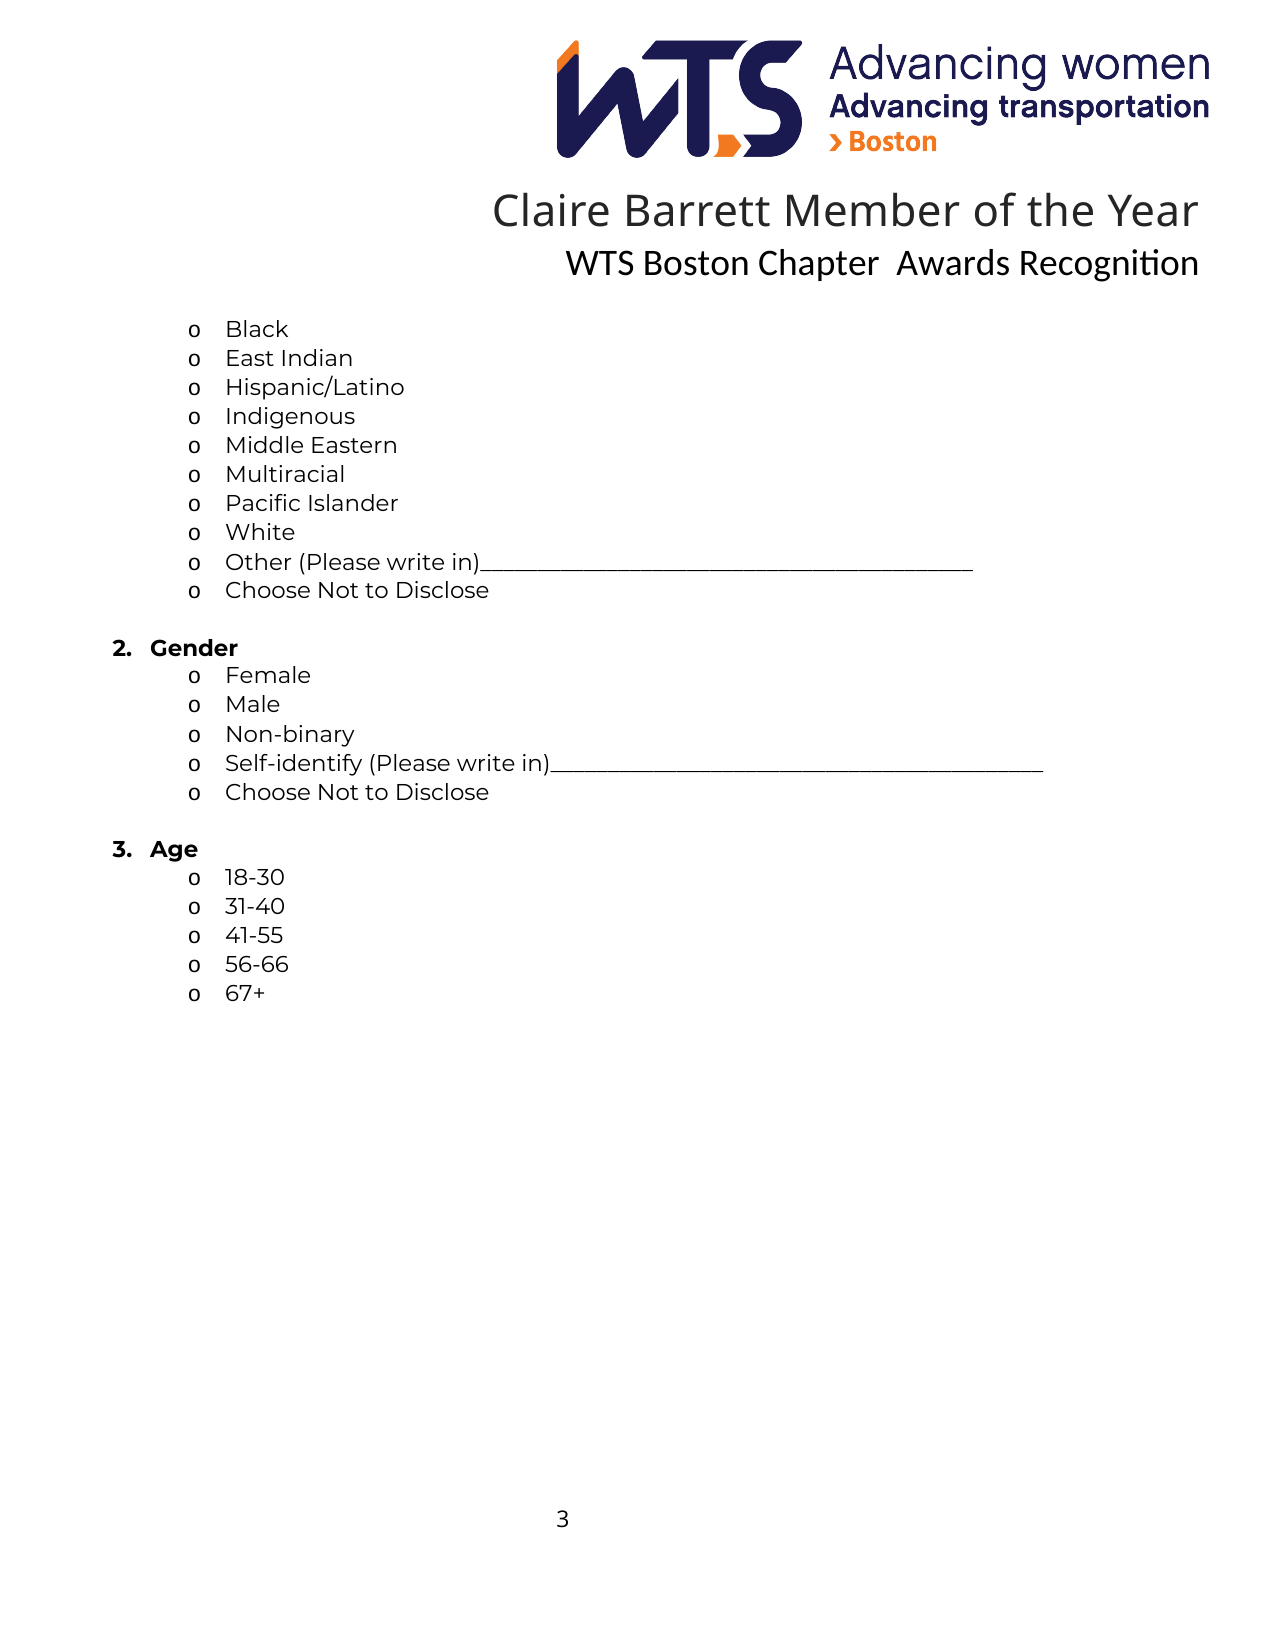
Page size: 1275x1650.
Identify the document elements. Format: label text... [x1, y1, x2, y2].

list White [187, 519, 1200, 548]
list Female [187, 662, 1200, 691]
list 67+ [187, 979, 1200, 1008]
list Middle Eastern [187, 431, 1200, 461]
list Black [187, 315, 1200, 344]
list East Indian [187, 344, 1200, 373]
list 41-55 [187, 921, 1200, 950]
list Choose Not to Disclose [187, 778, 1200, 807]
list 56-66 [187, 950, 1200, 979]
list Non-binary [187, 720, 1200, 749]
list Hispanic/Latino [187, 373, 1200, 402]
list Age [112, 835, 1200, 863]
list Multiracial [187, 461, 1200, 489]
list Indigenous [187, 402, 1200, 431]
list 18-30 [187, 863, 1200, 892]
list Self-identify (Please write in)___________________________________________ [187, 749, 1200, 778]
picture [554, 39, 1212, 159]
list Other (Please write in)___________________________________________ [187, 548, 1200, 577]
list Male [187, 691, 1200, 720]
list Gender [112, 634, 1200, 662]
list 31-40 [187, 892, 1200, 921]
list Choose Not to Disclose [187, 577, 1200, 606]
list Pacific Islander [187, 489, 1200, 519]
